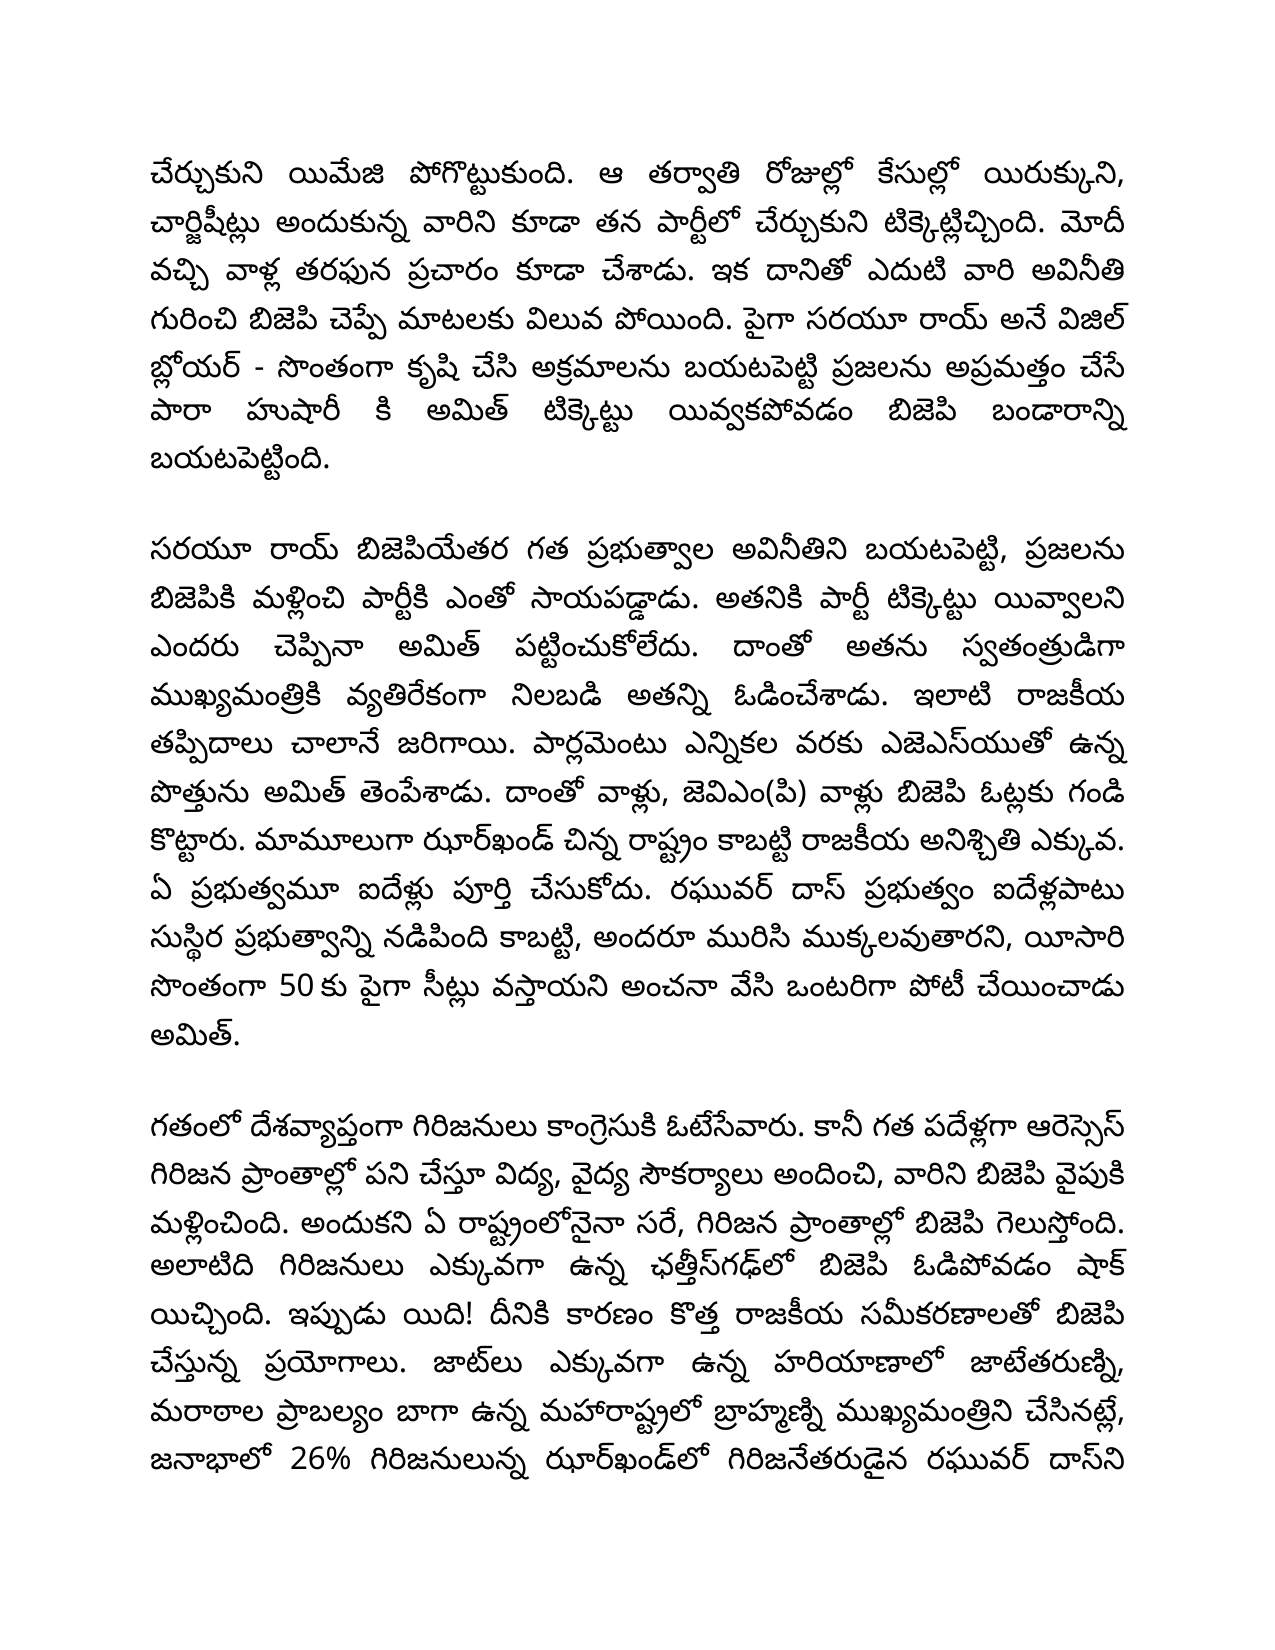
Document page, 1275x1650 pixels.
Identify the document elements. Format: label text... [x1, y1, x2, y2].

text సరయూ రాయ్‌ బిజెపియేతర గత ప్రభుత్వాల అవినీతిని బయటపెట్టి, ప్రజలను బిజెపికి మళ్లించి పార్టీకి ఎంతో సాయపడ్డాడు. అతనికి పార్టీ టిక్కెట్టు యివ్వాలని ఎందరు చెప్పినా అమిత్‌ పట్టించుకోలేదు. దాంతో అతను స్వతంత్రుడిగా ముఖ్యమంత్రికి వ్యతిరేకంగా నిలబడి అతన్ని ఓడించేశాడు. ఇలాటి రాజకీయ తప్పిదాలు చాలానే జరిగాయి. పార్లమెంటు ఎన్నికల వరకు ఎజెఎస్‌యుతో ఉన్న పొత్తును అమిత్‌ తెంపేశాడు. దాంతో వాళ్లు, జెవిఎం(పి) వాళ్లు బిజెపి ఓట్లకు గండి కొట్టారు. మామూలుగా ఝార్‌ఖండ్‌ చిన్న రాష్ట్రం కాబట్టి రాజకీయ అనిశ్చితి ఎక్కువ. ఏ ప్రభుత్వమూ ఐదేళ్లు పూర్తి చేసుకోదు. రఘువర్‌ దాస్‌ ప్రభుత్వం ఐదేళ్లపాటు సుస్థిర ప్రభుత్వాన్ని నడిపింది కాబట్టి, అందరూ మురిసి ముక్కలవుతారని, యీసారి సొంతంగా 50కు పైగా సీట్లు వస్తాయని అంచనా వేసి ఒంటరిగా పోటీ చేయించాడు అమిత్‌. [150, 526, 1125, 1060]
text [150, 150, 1125, 483]
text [150, 1103, 1125, 1485]
